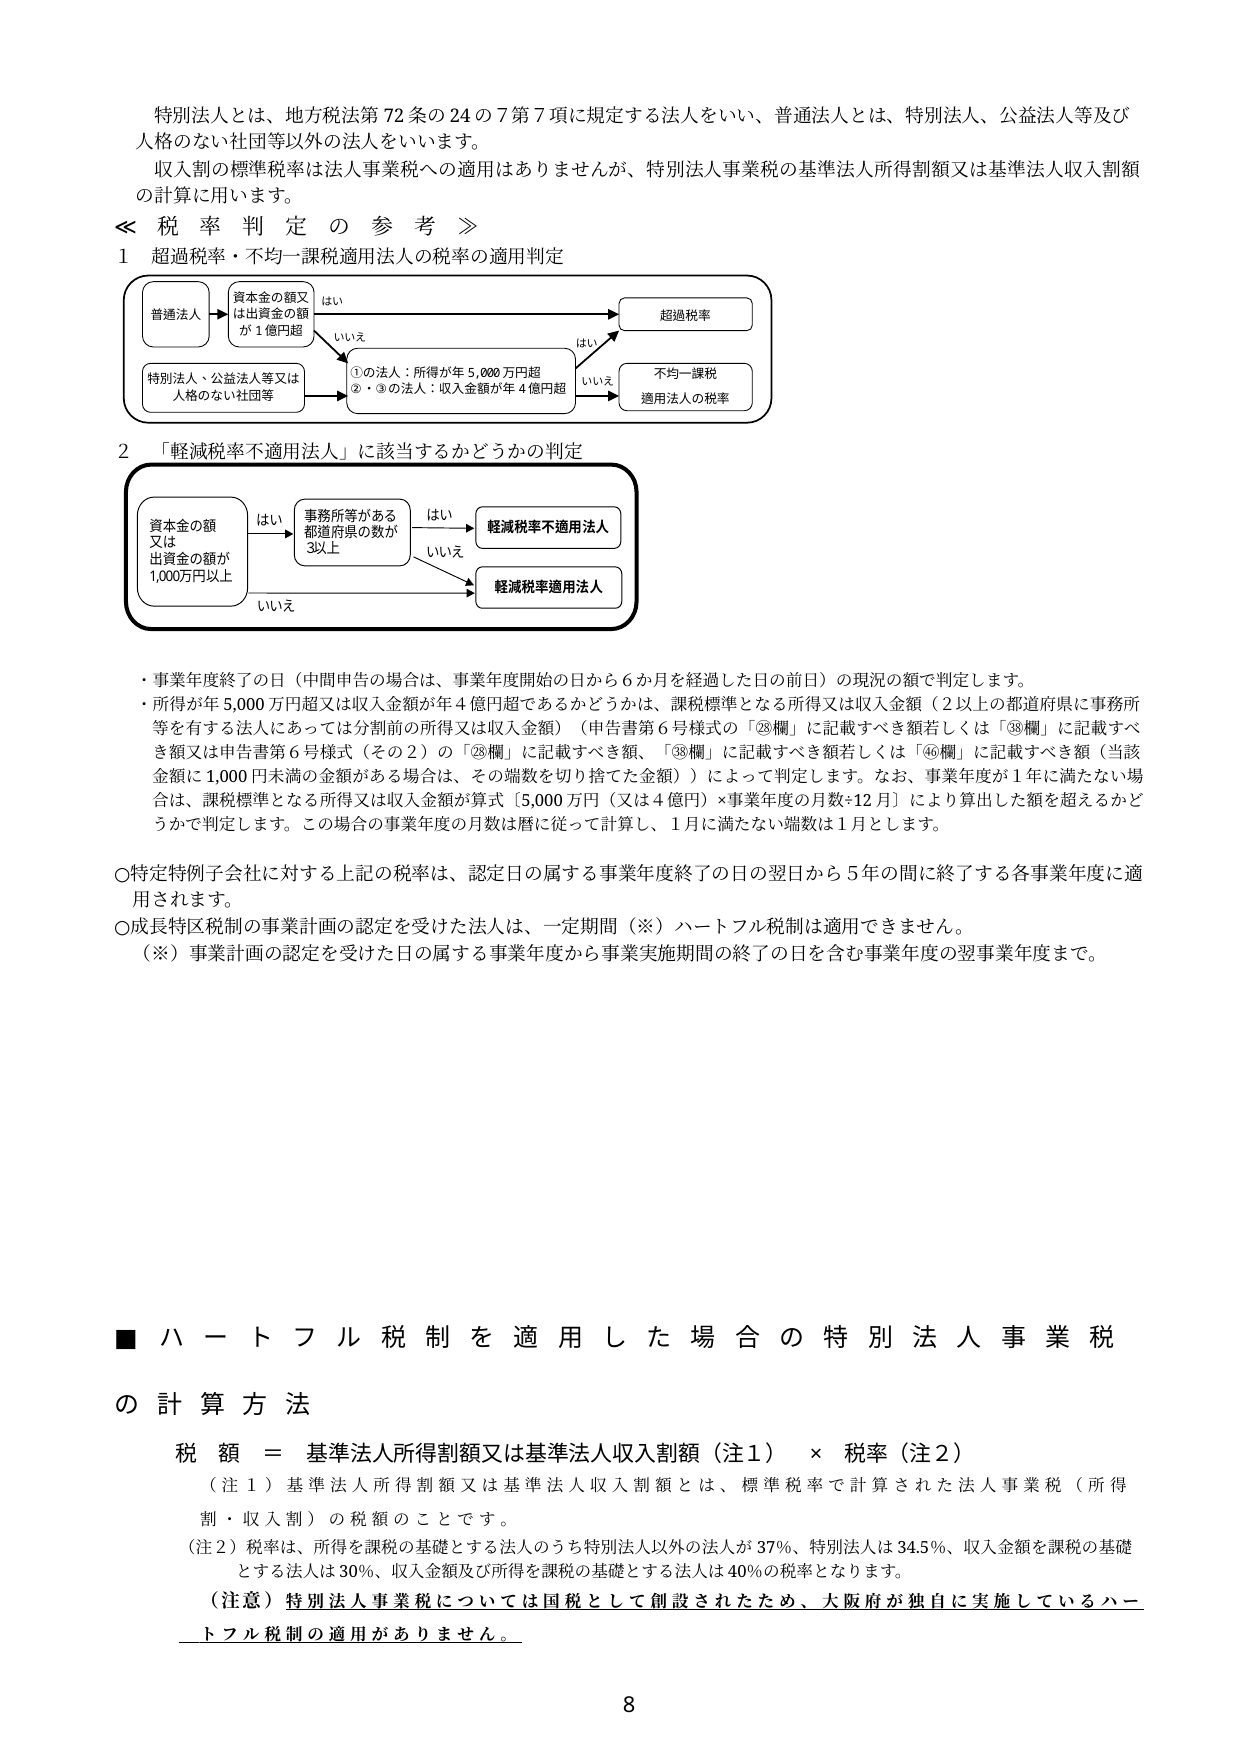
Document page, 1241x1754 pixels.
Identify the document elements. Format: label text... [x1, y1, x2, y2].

text ・所得が年5,000万円超又は収入金額が年４億円超であるかどうかは、課税標準となる所得又は収入金額（２以上の都道府県に事務所等を有する法人にあっては分割前の所得又は収入金額）（申告書第６号様式の「㉘欄」に記載すべき額若しくは「㊳欄」に記載すべき額又は申告書第６号様式（その２）の「㉘欄」に記載すべき額、「㊳欄」に記載すべき額若しくは「㊻欄」に記載すべき額（当該金額に1,000円未満の金額がある場合は、その端数を切り捨てた金額））によって判定します。なお、事業年度が１年に満たない場合は、課税標準となる所得又は収入金額が算式〔5,000万円（又は４億円）×事業年度の月数÷12月〕により算出した額を超えるかどうかで判定します。この場合の事業年度の月数は暦に従って計算し、１月に満たない端数は１月とします。 [136, 692, 1144, 836]
text ・事業年度終了の日（中間申告の場合は、事業年度開始の日から６か月を経過した日の前日）の現況の額で判定します。 [136, 668, 1144, 692]
text （注２）税率は、所得を課税の基礎とする法人のうち特別法人以外の法人が37％、特別法人は34.5％、収入金額を課税の基礎とする法人は30％、収入金額及び所得を課税の基礎とする法人は40％の税率となります。 [178, 1535, 1132, 1583]
text ○特定特例子会社に対する上記の税率は、認定日の属する事業年度終了の日の翌日から５年の間に終了する各事業年度に適用されます。 [114, 858, 1144, 912]
text ○成長特区税制の事業計画の認定を受けた法人は、一定期間（※）ハートフル税制は適用できません。 [114, 912, 1144, 939]
text （※）事業計画の認定を受けた日の属する事業年度から事業実施期間の終了の日を含む事業年度の翌事業年度まで。 [114, 939, 1144, 966]
text ２ 「軽減税率不適用法人」に該当するかどうかの判定 [114, 436, 1144, 463]
text 特別法人とは、地方税法第72条の24の７第７項に規定する法人をいい、普通法人とは、特別法人、公益法人等及び人格のない社団等以外の法人をいいます。 [136, 100, 1132, 154]
text 収入割の標準税率は法人事業税への適用はありませんが、特別法人事業税の基準法人所得割額又は基準法人収入割額の計算に用います。 [136, 154, 1144, 208]
text （注意）特別法人事業税については国税として創設されたため、大阪府が独自に実施しているハートフル税制の適用がありません。 [178, 1583, 1162, 1650]
text 税 額 ＝ 基準法人所得割額又は基準法人収入割額（注１） × 税率（注２） [126, 1436, 1132, 1468]
text １ 超過税率・不均一課税適用法人の税率の適用判定 [114, 242, 1144, 269]
text ■ ハートフル税制を適用した場合の特別法人事業税の計算方法 [114, 1302, 1132, 1436]
text （注１）基準法人所得割額又は基準法人収入割額とは、標準税率で計算された法人事業税（所得割・収入割）の税額のことです。 [178, 1468, 1132, 1535]
text ≪税率判定の参考≫ [114, 208, 1144, 242]
